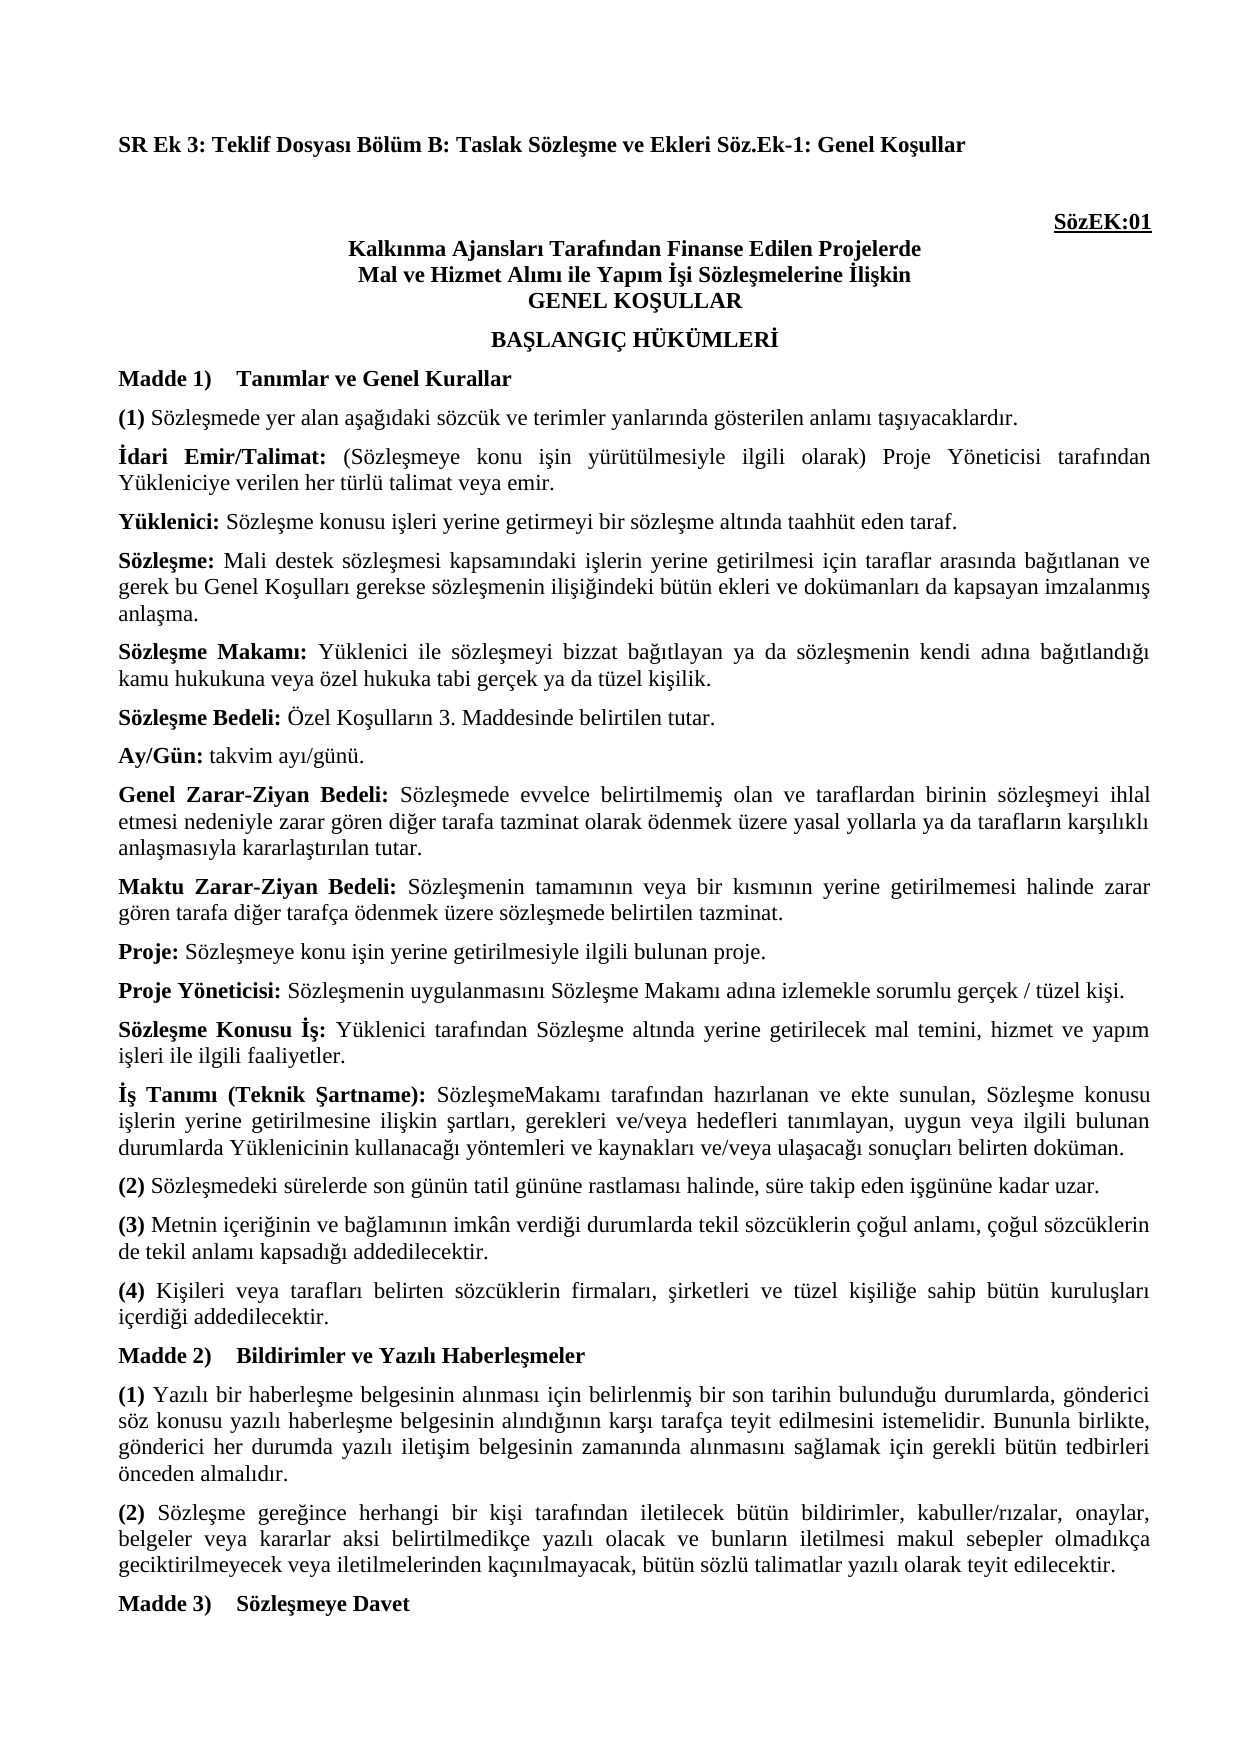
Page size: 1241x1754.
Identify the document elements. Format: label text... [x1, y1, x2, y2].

text GENEL KOŞULLAR [118, 287, 1152, 314]
text Mal ve Hizmet Alımı ile Yapım İşi Sözleşmelerine İlişkin [118, 261, 1152, 287]
text İş Tanımı (Teknik Şartname): SözleşmeMakamı tarafından hazırlanan ve ekte sunulan, Sözleşme konusu işlerin yerine getirilmesine ilişkin şartları, gerekleri ve/veya hedefleri tanımlayan, uygun veya ilgili bulunan durumlarda Yüklenicinin kullanacağı yöntemleri ve kaynakları ve/veya ulaşacağı sonuçları belirten doküman. [118, 1081, 1152, 1160]
text (1) Yazılı bir haberleşme belgesinin alınması için belirlenmiş bir son tarihin bulunduğu durumlarda, gönderici söz konusu yazılı haberleşme belgesinin alındığının karşı tarafça teyit edilmesini istemelidir. Bununla birlikte, gönderici her durumda yazılı iletişim belgesinin zamanında alınmasını sağlamak için gerekli bütün tedbirleri önceden almalıdır. [118, 1381, 1152, 1486]
text Genel Zarar-Ziyan Bedeli: Sözleşmede evvelce belirtilmemiş olan ve taraflardan birinin sözleşmeyi ihlal etmesi nedeniyle zarar gören diğer tarafa tazminat olarak ödenmek üzere yasal yollarla ya da tarafların karşılıklı anlaşmasıyla kararlaştırılan tutar. [118, 781, 1152, 860]
text Yüklenici: Sözleşme konusu işleri yerine getirmeyi bir sözleşme altında taahhüt eden taraf. [118, 508, 1152, 534]
subtitle SR Ek 3: Teklif Dosyası Bölüm B: Taslak Sözleşme ve Ekleri Söz.Ek-1: Genel Koşullar [118, 131, 1152, 157]
text (3) Metnin içeriğinin ve bağlamının imkân verdiği durumlarda tekil sözcüklerin çoğul anlamı, çoğul sözcüklerin de tekil anlamı kapsadığı addedilecektir. [118, 1211, 1152, 1264]
list Sözleşmeye Davet [118, 1590, 1152, 1617]
text Proje: Sözleşmeye konu işin yerine getirilmesiyle ilgili bulunan proje. [118, 938, 1152, 964]
text Maktu Zarar-Ziyan Bedeli: Sözleşmenin tamamının veya bir kısmının yerine getirilmemesi halinde zarar gören tarafa diğer tarafça ödenmek üzere sözleşmede belirtilen tazminat. [118, 873, 1152, 926]
text (2) Sözleşme gereğince herhangi bir kişi tarafından iletilecek bütün bildirimler, kabuller/rızalar, onaylar, belgeler veya kararlar aksi belirtilmedikçe yazılı olacak ve bunların iletilmesi makul sebepler olmadıkça geciktirilmeyecek veya iletilmelerinden kaçınılmayacak, bütün sözlü talimatlar yazılı olarak teyit edilecektir. [118, 1499, 1152, 1578]
text Ay/Gün: takvim ayı/günü. [118, 742, 1152, 769]
text (1) Sözleşmede yer alan aşağıdaki sözcük ve terimler yanlarında gösterilen anlamı taşıyacaklardır. [118, 404, 1152, 430]
text BAŞLANGIÇ HÜKÜMLERİ [118, 326, 1152, 353]
text Sözleşme Makamı: Yüklenici ile sözleşmeyi bizzat bağıtlayan ya da sözleşmenin kendi adına bağıtlandığı kamu hukukuna veya özel hukuka tabi gerçek ya da tüzel kişilik. [118, 638, 1152, 691]
text SözEK:01 [118, 208, 1152, 235]
list Tanımlar ve Genel Kurallar [118, 365, 1152, 391]
text İdari Emir/Talimat: (Sözleşmeye konu işin yürütülmesiyle ilgili olarak) Proje Yöneticisi tarafından Yükleniciye verilen her türlü talimat veya emir. [118, 443, 1152, 496]
text Sözleşme Konusu İş: Yüklenici tarafından Sözleşme altında yerine getirilecek mal temini, hizmet ve yapım işleri ile ilgili faaliyetler. [118, 1016, 1152, 1068]
text Kalkınma Ajansları Tarafından Finanse Edilen Projelerde [118, 235, 1152, 261]
text (2) Sözleşmedeki sürelerde son günün tatil gününe rastlaması halinde, süre takip eden işgününe kadar uzar. [118, 1173, 1152, 1199]
text Sözleşme: Mali destek sözleşmesi kapsamındaki işlerin yerine getirilmesi için taraflar arasında bağıtlanan ve gerek bu Genel Koşulları gerekse sözleşmenin ilişiğindeki bütün ekleri ve dokümanları da kapsayan imzalanmış anlaşma. [118, 547, 1152, 626]
text (4) Kişileri veya tarafları belirten sözcüklerin firmaları, şirketleri ve tüzel kişiliğe sahip bütün kuruluşları içerdiği addedilecektir. [118, 1277, 1152, 1329]
list Bildirimler ve Yazılı Haberleşmeler [118, 1342, 1152, 1368]
text Proje Yöneticisi: Sözleşmenin uygulanmasını Sözleşme Makamı adına izlemekle sorumlu gerçek / tüzel kişi. [118, 977, 1152, 1003]
text Sözleşme Bedeli: Özel Koşulların 3. Maddesinde belirtilen tutar. [118, 704, 1152, 730]
